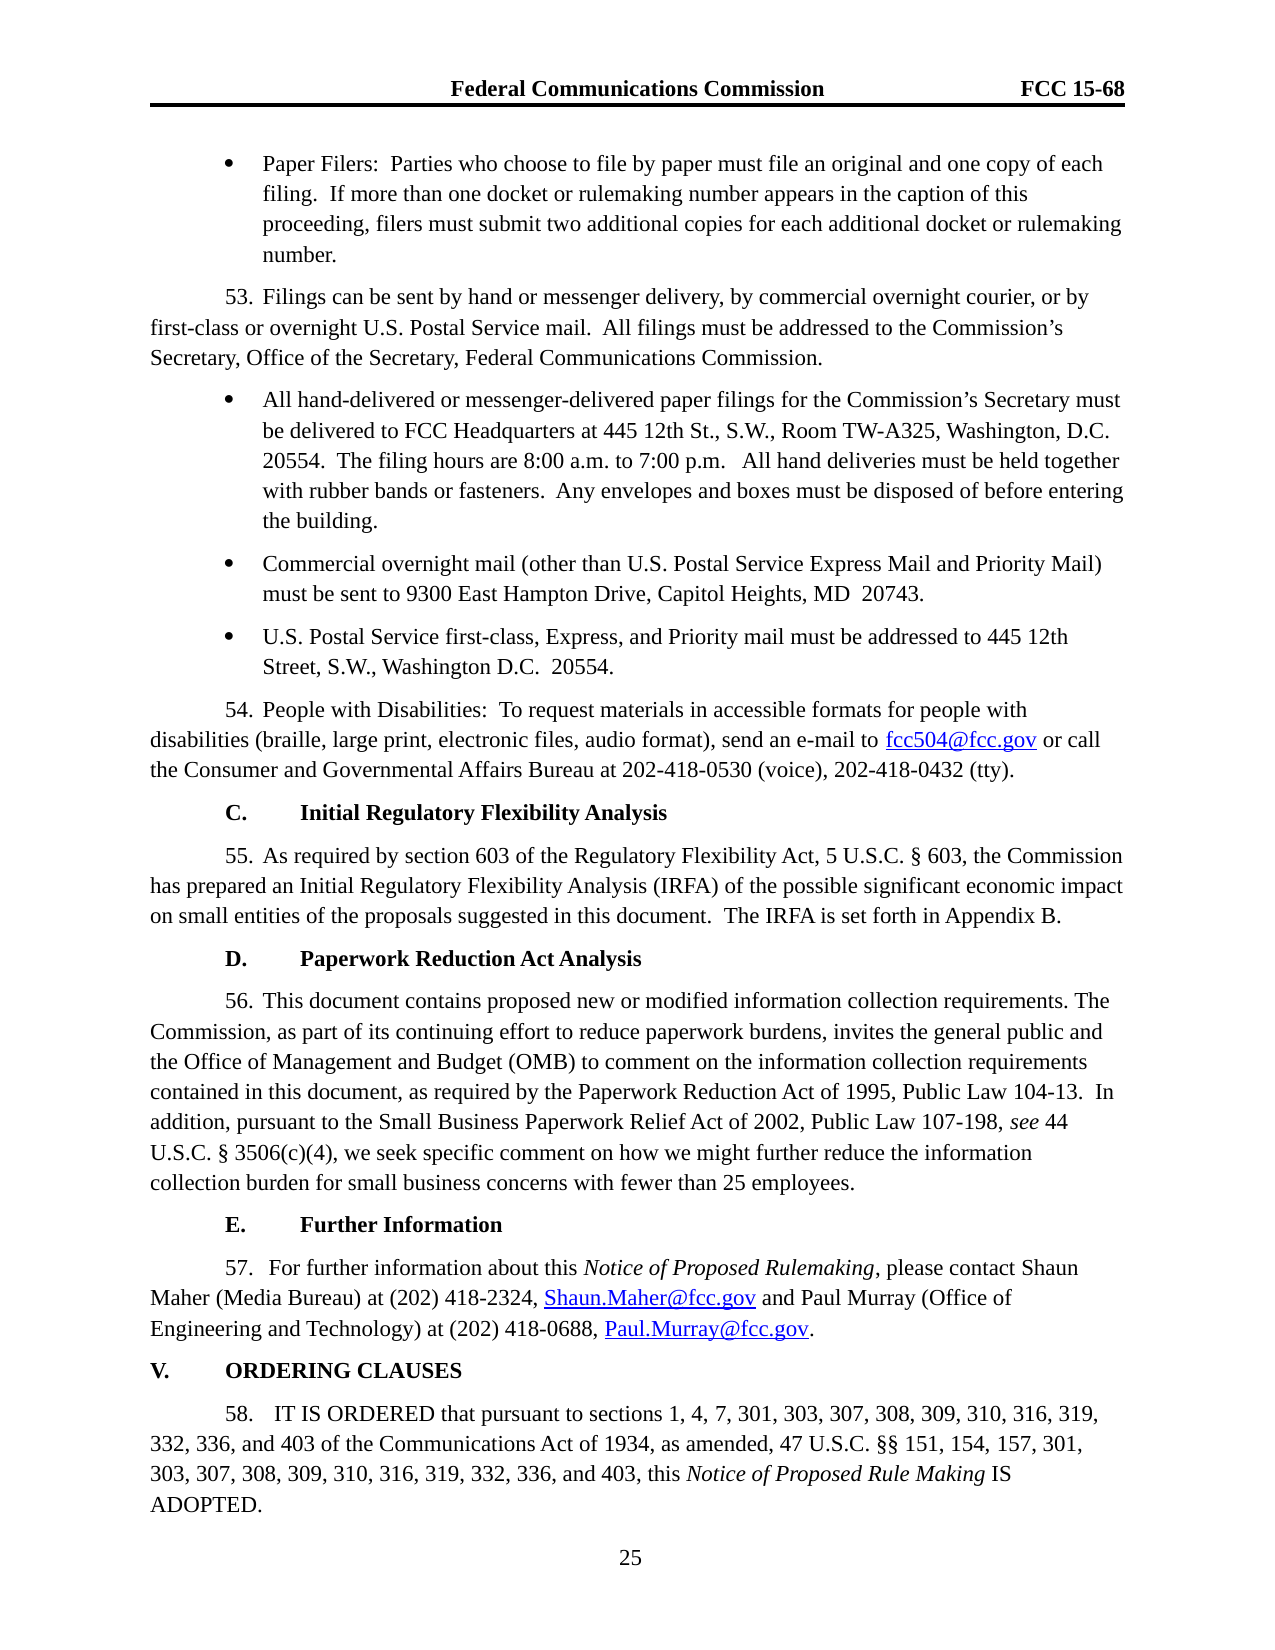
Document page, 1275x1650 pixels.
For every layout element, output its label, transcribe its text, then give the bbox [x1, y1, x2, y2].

subtitle ORDERING CLAUSES [150, 1357, 1125, 1384]
text IT IS ORDERED that pursuant to sections 1, 4, 7, 301, 303, 307, 308, 309, 310, 316, 319, 332, 336, and 403 of the Communications Act of 1934, as amended, 47 U.S.C. §§ 151, 154, 157, 301, 303, 307, 308, 309, 310, 316, 319, 332, 336, and 403, this Notice of Proposed Rule Making IS ADOPTED. [150, 1400, 1125, 1517]
text As required by section 603 of the Regulatory Flexibility Act, 5 U.S.C. § 603, the Commission has prepared an Initial Regulatory Flexibility Analysis (IRFA) of the possible significant economic impact on small entities of the proposals suggested in this document. The IRFA is set forth in Appendix B. [150, 842, 1125, 928]
subtitle Paperwork Reduction Act Analysis [225, 945, 1125, 971]
list Commercial overnight mail (other than U.S. Postal Service Express Mail and Priority Mail) must be sent to 9300 East Hampton Drive, Capitol Heights, MD 20743. [225, 550, 1125, 607]
list All hand-delivered or messenger-delivered paper filings for the Commission’s Secretary must be delivered to FCC Headquarters at 445 12th St., S.W., Room TW-A325, Washington, D.C. 20554. The filing hours are 8:00 a.m. to 7:00 p.m. All hand deliveries must be held together with rubber bands or fasteners. Any envelopes and boxes must be disposed of before entering the building. [225, 386, 1125, 534]
subtitle Further Information [225, 1211, 1125, 1238]
text This document contains proposed new or modified information collection requirements. The Commission, as part of its continuing effort to reduce paperwork burdens, invites the general public and the Office of Management and Budget (OMB) to comment on the information collection requirements contained in this document, as required by the Paperwork Reduction Act of 1995, Public Law 104-13. In addition, pursuant to the Small Business Paperwork Relief Act of 2002, Public Law 107-198, see 44 U.S.C. § 3506(c)(4), we seek specific comment on how we might further reduce the information collection burden for small business concerns with fewer than 25 employees. [150, 987, 1125, 1195]
text For further information about this Notice of Proposed Rulemaking, please contact Shaun Maher (Media Bureau) at (202) 418-2324, Shaun.Maher@fcc.gov and Paul Murray (Office of Engineering and Technology) at (202) 418-0688, Paul.Murray@fcc.gov. [150, 1254, 1125, 1341]
list Paper Filers: Parties who choose to file by paper must file an original and one copy of each filing. If more than one docket or rulemaking number appears in the caption of this proceeding, filers must submit two additional copies for each additional docket or rulemaking number. [225, 150, 1125, 267]
text People with Disabilities: To request materials in accessible formats for people with disabilities (braille, large print, electronic files, audio format), send an e-mail to fcc504@fcc.gov or call the Consumer and Governmental Affairs Bureau at 202-418-0530 (voice), 202-418-0432 (tty). [150, 696, 1125, 783]
subtitle Initial Regulatory Flexibility Analysis [225, 799, 1125, 825]
text Filings can be sent by hand or messenger delivery, by commercial overnight courier, or by first-class or overnight U.S. Postal Service mail. All filings must be addressed to the Commission’s Secretary, Office of the Secretary, Federal Communications Commission. [150, 283, 1125, 370]
list U.S. Postal Service first-class, Express, and Priority mail must be addressed to 445 12th Street, S.W., Washington D.C. 20554. [225, 623, 1125, 679]
